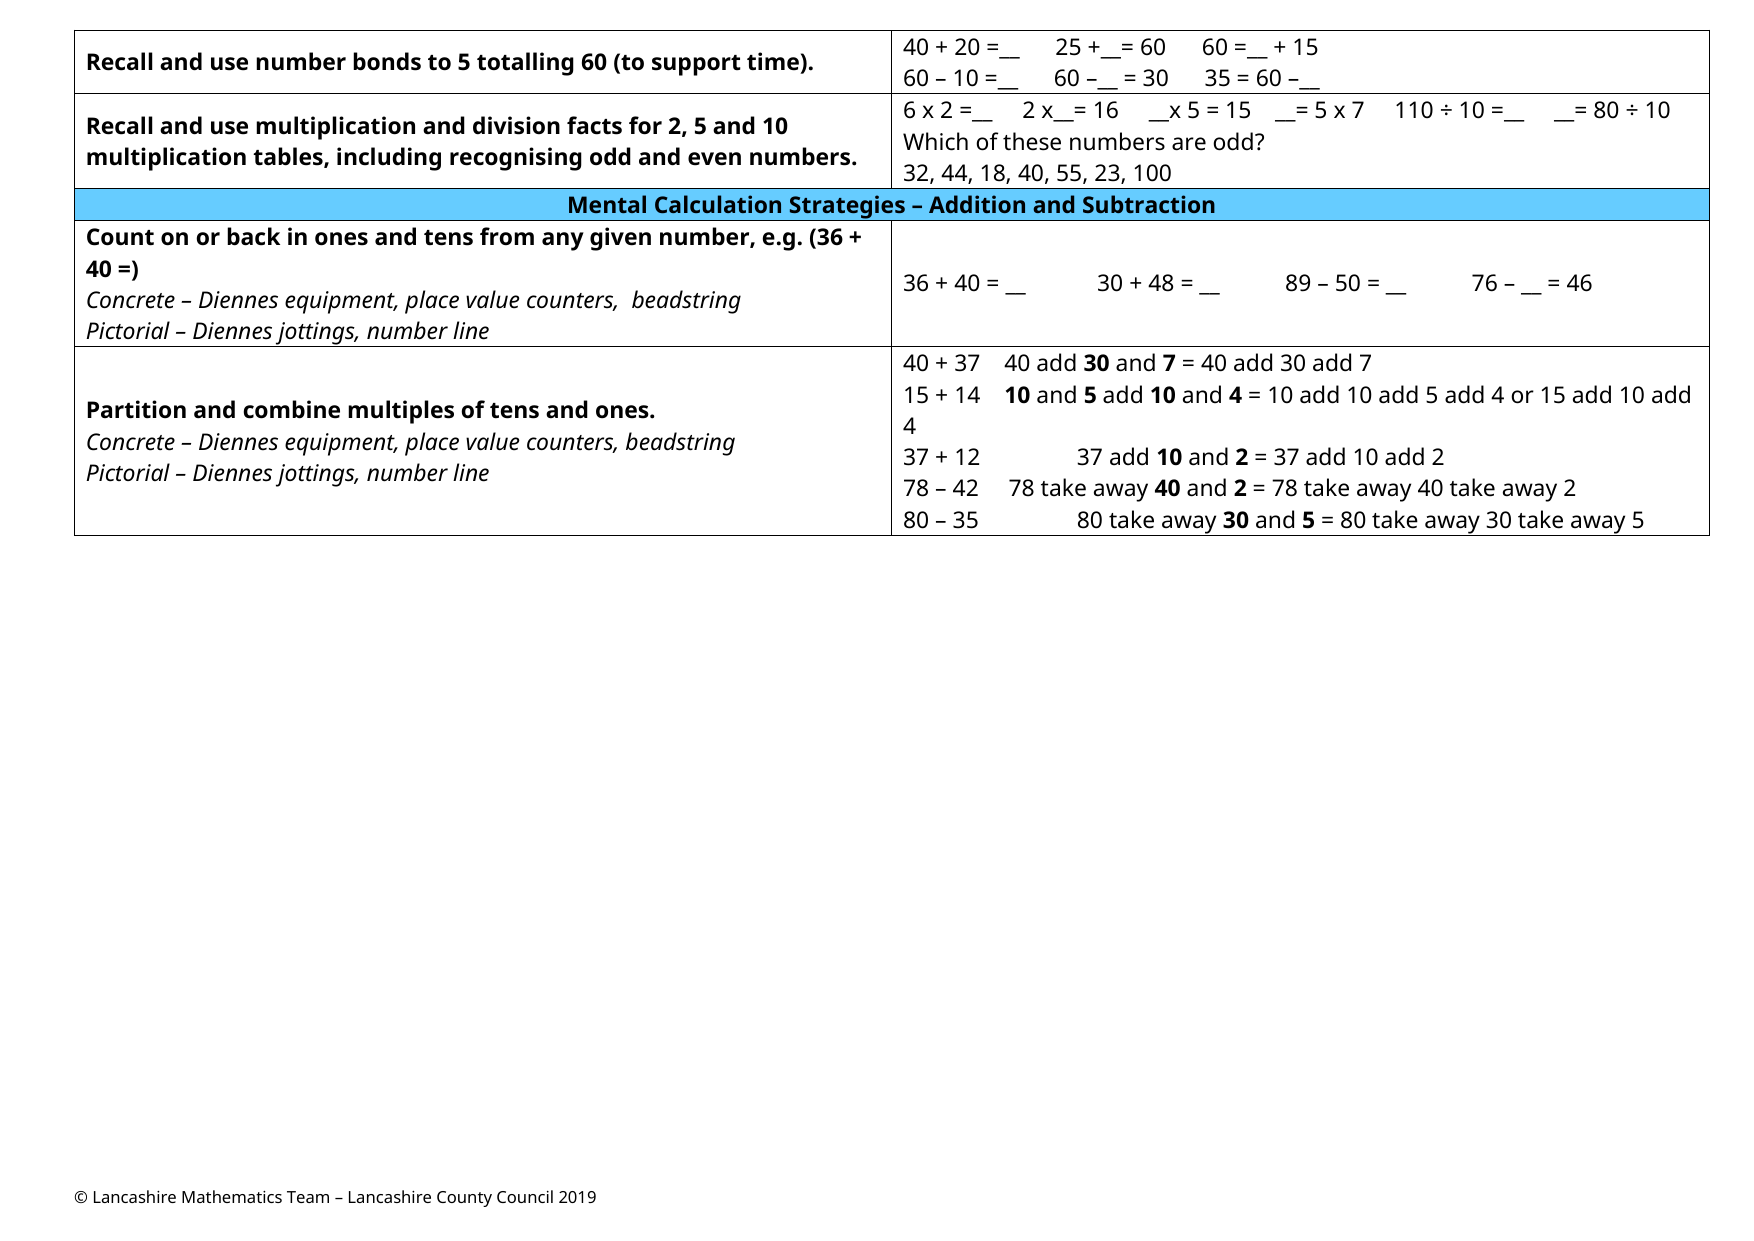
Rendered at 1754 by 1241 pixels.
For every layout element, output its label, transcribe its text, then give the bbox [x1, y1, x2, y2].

table_cell Mental Calculation Strategies – Addition and Subtraction [75, 189, 1709, 220]
table_cell 36 + 40 = __ 30 + 48 = __ 89 – 50 = __ 76 – __ = 46 [892, 221, 1709, 346]
table_cell 40 + 20 =__ 25 +__= 60 60 =__ + 15 60 – 10 =__ 60 –__ = 30 35 = 60 –__ [892, 31, 1709, 93]
table_cell Count on or back in ones and tens from any given number, e.g. (36 + 40 =) Concrete – Diennes equipment, place value counters, beadstring Pictorial – Diennes jottings, number line [75, 221, 891, 346]
table_cell Recall and use multiplication and division facts for 2, 5 and 10 multiplication tables, including recognising odd and even numbers. [75, 94, 891, 188]
table_cell Partition and combine multiples of tens and ones. Concrete – Diennes equipment, place value counters, beadstring Pictorial – Diennes jottings, number line [75, 347, 891, 535]
table_cell 40 + 37 40 add 30 and 7 = 40 add 30 add 7 15 + 14 10 and 5 add 10 and 4 = 10 add 10 add 5 add 4 or 15 add 10 add 4 37 + 12 37 add 10 and 2 = 37 add 10 add 2 78 – 42 78 take away 40 and 2 = 78 take away 40 take away 2 80 – 35 80 take away 30 and 5 = 80 take away 30 take away 5 [892, 347, 1709, 535]
table_cell 6 x 2 =__ 2 x__= 16 __x 5 = 15 __= 5 x 7 110 ÷ 10 =__ __= 80 ÷ 10 Which of these numbers are odd? 32, 44, 18, 40, 55, 23, 100 [892, 94, 1709, 188]
table_cell Recall and use number bonds to 5 totalling 60 (to support time). [75, 31, 891, 93]
